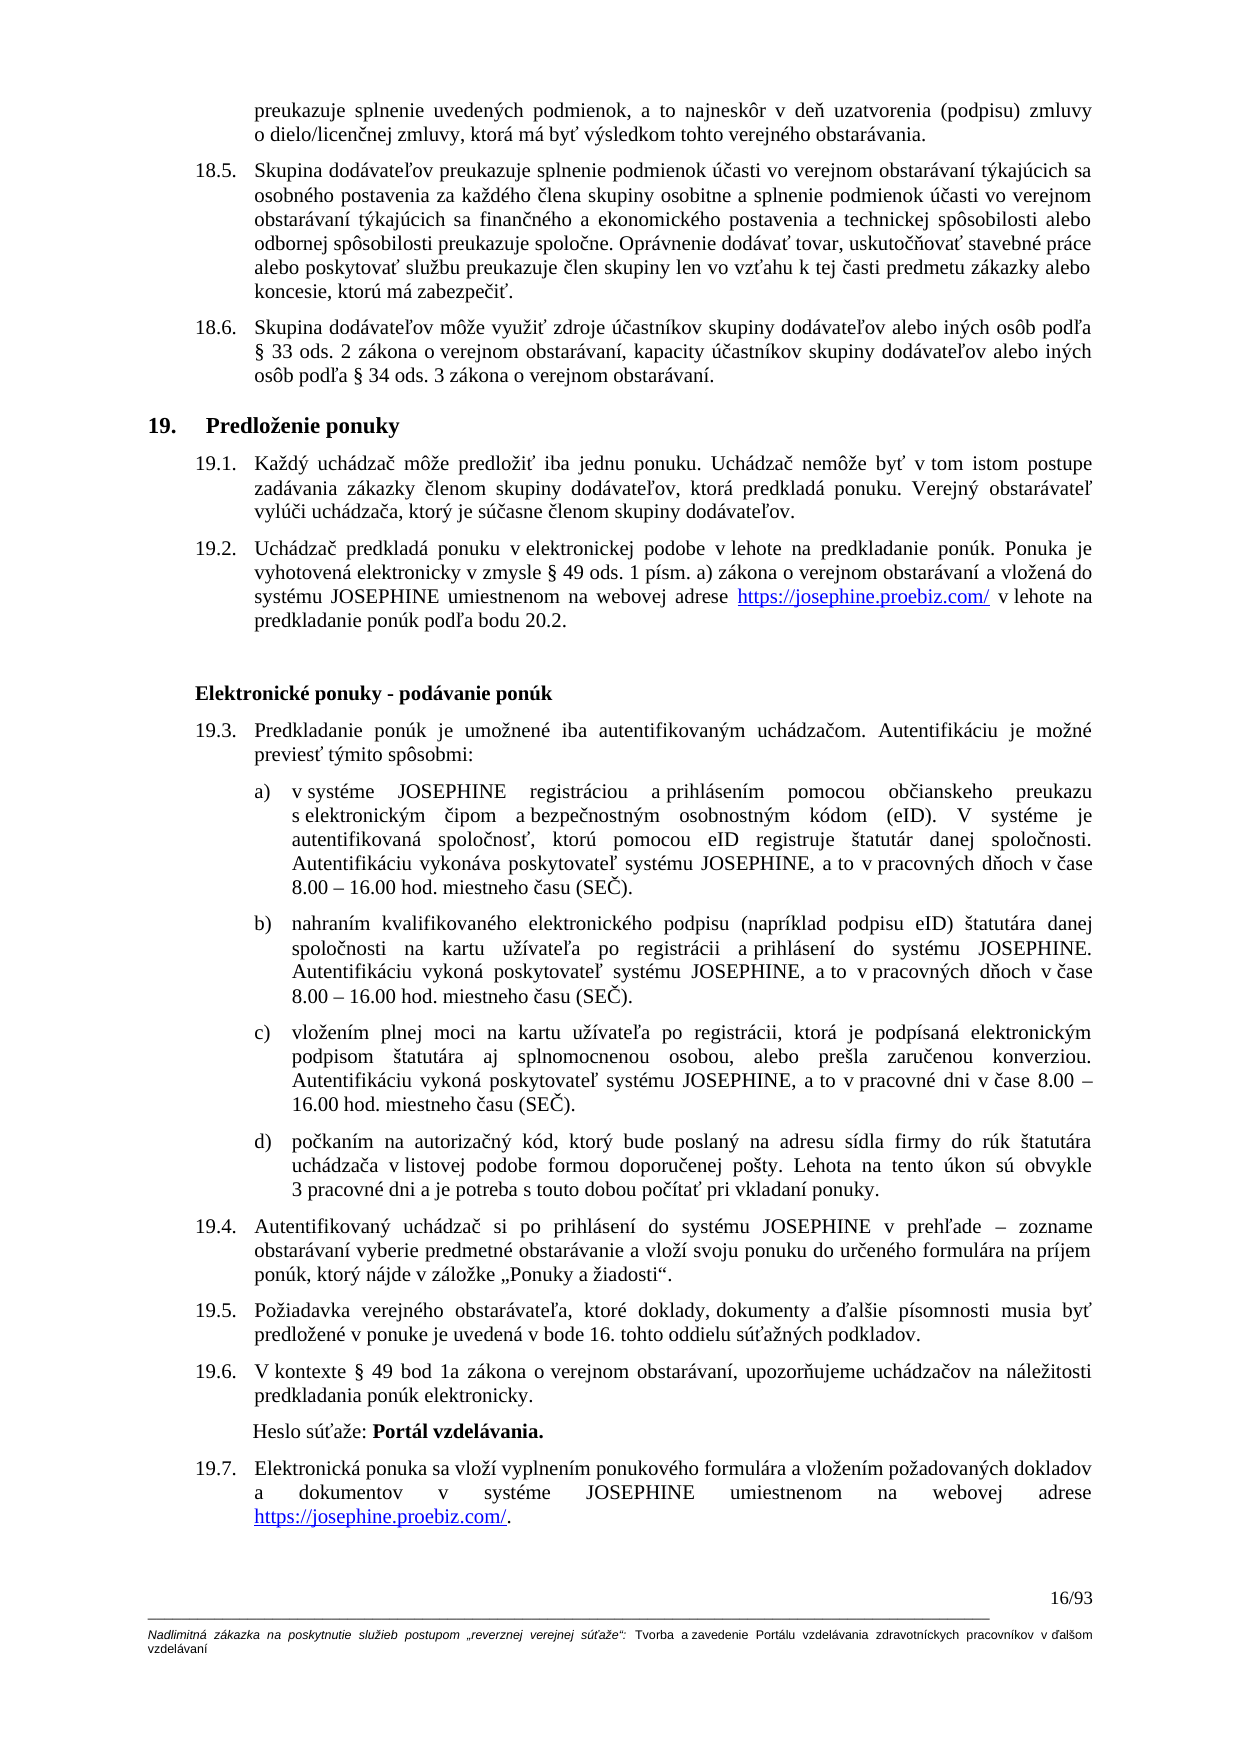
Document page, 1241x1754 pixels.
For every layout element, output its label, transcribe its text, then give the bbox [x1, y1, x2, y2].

list Požiadavka verejného obstarávateľa, ktoré doklady, dokumenty a ďalšie písomnosti musia byť predložené v ponuke je uvedená v bode 16. tohto oddielu súťažných podkladov. [195, 1298, 1092, 1346]
list vložením plnej moci na kartu užívateľa po registrácii, ktorá je podpísaná elektronickým podpisom štatutára aj splnomocnenou osobou, alebo prešla zaručenou konverziou. Autentifikáciu vykoná poskytovateľ systému JOSEPHINE, a to v pracovné dni v čase 8.00 – 16.00 hod. miestneho času (SEČ). [254, 1020, 1092, 1116]
text Heslo súťaže: Portál vzdelávania. [195, 1419, 1092, 1443]
list Elektronická ponuka sa vloží vyplnením ponukového formulára a vložením požadovaných dokladov a dokumentov v systéme JOSEPHINE umiestnenom na webovej adrese https://josephine.proebiz.com/. [195, 1456, 1092, 1528]
list nahraním kvalifikovaného elektronického podpisu (napríklad podpisu eID) štatutára danej spoločnosti na kartu užívateľa po registrácii a prihlásení do systému JOSEPHINE. Autentifikáciu vykoná poskytovateľ systému JOSEPHINE, a to v pracovných dňoch v čase 8.00 – 16.00 hod. miestneho času (SEČ). [254, 911, 1092, 1008]
list Skupina dodávateľov môže využiť zdroje účastníkov skupiny dodávateľov alebo iných osôb podľa § 33 ods. 2 zákona o verejnom obstarávaní, kapacity účastníkov skupiny dodávateľov alebo iných osôb podľa § 34 ods. 3 zákona o verejnom obstarávaní. [195, 315, 1092, 387]
list Autentifikovaný uchádzač si po prihlásení do systému JOSEPHINE v prehľade – zozname obstarávaní vyberie predmetné obstarávanie a vloží svoju ponuku do určeného formulára na príjem ponúk, ktorý nájde v záložke „Ponuky a žiadosti“. [195, 1213, 1092, 1286]
list počkaním na autorizačný kód, ktorý bude poslaný na adresu sídla firmy do rúk štatutára uchádzača v listovej podobe formou doporučenej pošty. Lehota na tento úkon sú obvykle 3 pracovné dni a je potreba s touto dobou počítať pri vkladaní ponuky. [254, 1129, 1092, 1201]
list V kontexte § 49 bod 1a zákona o verejnom obstarávaní, upozorňujeme uchádzačov na náležitosti predkladania ponúk elektronicky. [195, 1359, 1092, 1407]
list v systéme JOSEPHINE registráciou a prihlásením pomocou občianskeho preukazu s elektronickým čipom a bezpečnostným osobnostným kódom (eID). V systéme je autentifikovaná spoločnosť, ktorú pomocou eID registruje štatutár danej spoločnosti. Autentifikáciu vykonáva poskytovateľ systému JOSEPHINE, a to v pracovných dňoch v čase 8.00 – 16.00 hod. miestneho času (SEČ). [254, 778, 1092, 899]
list Uchádzač predkladá ponuku v elektronickej podobe v lehote na predkladanie ponúk. Ponuka je vyhotovená elektronicky v zmysle § 49 ods. 1 písm. a) zákona o verejnom obstarávaní a vložená do systému JOSEPHINE umiestnenom na webovej adrese https://josephine.proebiz.com/ v lehote na predkladanie ponúk podľa bodu 20.2. [195, 536, 1092, 632]
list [195, 98, 1092, 146]
list Každý uchádzač môže predložiť iba jednu ponuku. Uchádzač nemôže byť v tom istom postupe zadávania zákazky členom skupiny dodávateľov, ktorá predkladá ponuku. Verejný obstarávateľ vylúči uchádzača, ktorý je súčasne členom skupiny dodávateľov. [195, 451, 1092, 523]
subtitle Predloženie ponuky [148, 412, 1092, 439]
text Elektronické ponuky - podávanie ponúk [195, 681, 1092, 705]
list Predkladanie ponúk je umožnené iba autentifikovaným uchádzačom. Autentifikáciu je možné previesť týmito spôsobmi: [195, 718, 1092, 766]
list Skupina dodávateľov preukazuje splnenie podmienok účasti vo verejnom obstarávaní týkajúcich sa osobného postavenia za každého člena skupiny osobitne a splnenie podmienok účasti vo verejnom obstarávaní týkajúcich sa finančného a ekonomického postavenia a technickej spôsobilosti alebo odbornej spôsobilosti preukazuje spoločne. Oprávnenie dodávať tovar, uskutočňovať stavebné práce alebo poskytovať službu preukazuje člen skupiny len vo vzťahu k tej časti predmetu zákazky alebo koncesie, ktorú má zabezpečiť. [195, 158, 1092, 303]
